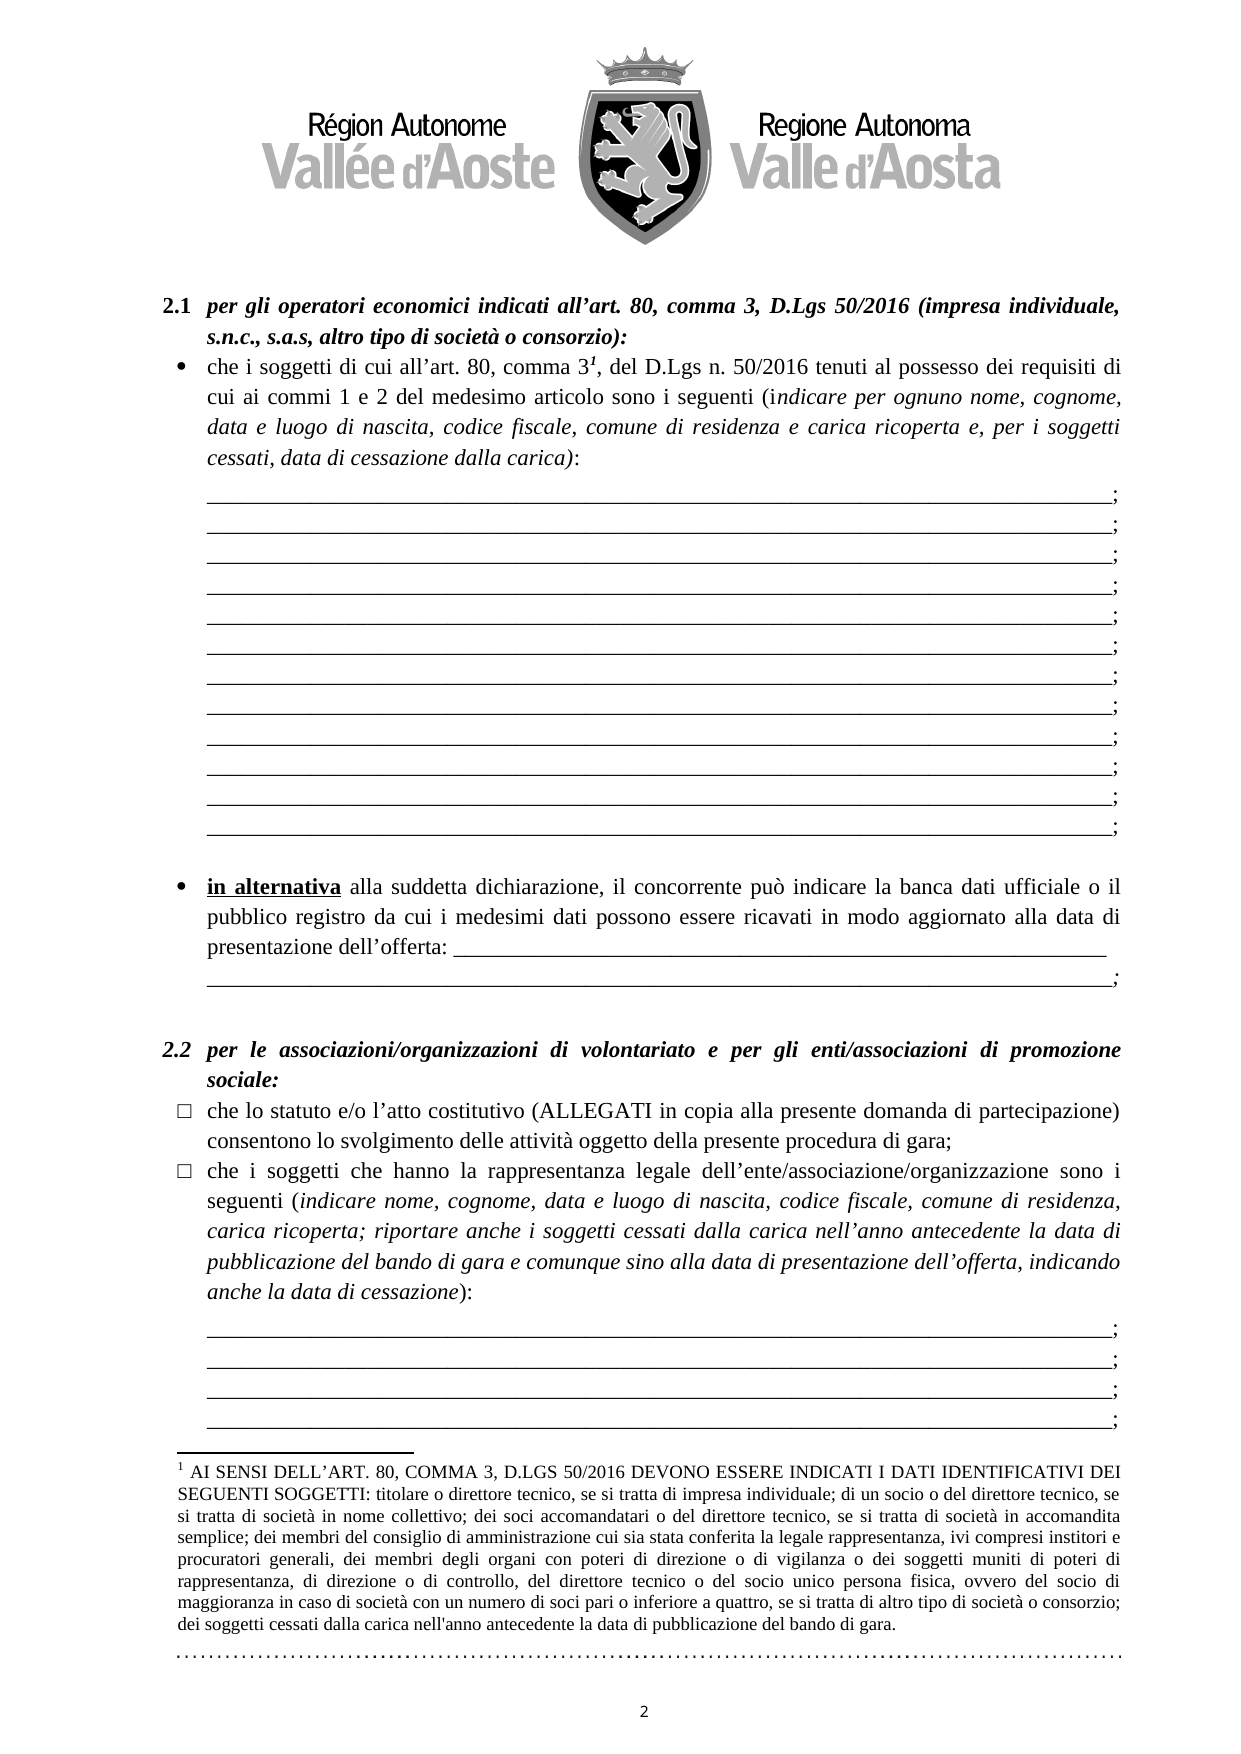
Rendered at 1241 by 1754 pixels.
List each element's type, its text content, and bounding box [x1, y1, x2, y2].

list _______________________________________________________________________________; [207, 510, 1123, 537]
list _______________________________________________________________________________; [207, 601, 1123, 627]
list _______________________________________________________________________________; [207, 692, 1123, 718]
list _______________________________________________________________________________; [207, 963, 1122, 990]
list _______________________________________________________________________________; [207, 571, 1123, 597]
list _______________________________________________________________________________; [207, 541, 1123, 567]
text 2.2 per le associazioni/organizzazioni di volontariato e per gli enti/associazioni di promozione sociale: [162, 1036, 1122, 1093]
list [207, 1375, 1123, 1401]
text che i soggetti di cui all’art. 80, comma 3, del D.Lgs n. 50/2016 tenuti al possesso dei requisiti di cui ai commi 1 e 2 del medesimo articolo sono i seguenti (indicare per ognuno nome, cognome, data e luogo di nascita, codice fiscale, comune di residenza e carica ricoperta e, per i soggetti cessati, data di cessazione dalla carica): [177, 353, 1122, 470]
list _______________________________________________________________________________; [207, 1314, 1123, 1341]
list _______________________________________________________________________________; [207, 782, 1123, 808]
list _______________________________________________________________________________; [207, 480, 1123, 506]
list _______________________________________________________________________________; [207, 752, 1123, 778]
list in alternativa alla suddetta dichiarazione, il concorrente può indicare la banca dati ufficiale o il pubblico registro da cui i medesimi dati possono essere ricavati in modo aggiornato alla data di presentazione dell’offerta: _________________________________________________________ [177, 873, 1122, 959]
list _______________________________________________________________________________; [207, 631, 1123, 657]
list _______________________________________________________________________________; [207, 661, 1123, 688]
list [207, 1405, 1123, 1431]
list _______________________________________________________________________________; [207, 812, 1123, 839]
text 2.1 per gli operatori economici indicati all’art. 80, comma 3, D.Lgs 50/2016 (impresa individuale, s.n.c., s.a.s, altro tipo di società o consorzio): [162, 293, 1122, 349]
list che lo statuto e/o l’atto costitutivo (ALLEGATI in copia alla presente domanda di partecipazione) consentono lo svolgimento delle attività oggetto della presente procedura di gara; [177, 1097, 1122, 1153]
list _______________________________________________________________________________; [207, 722, 1123, 748]
list _______________________________________________________________________________; [207, 1345, 1123, 1371]
